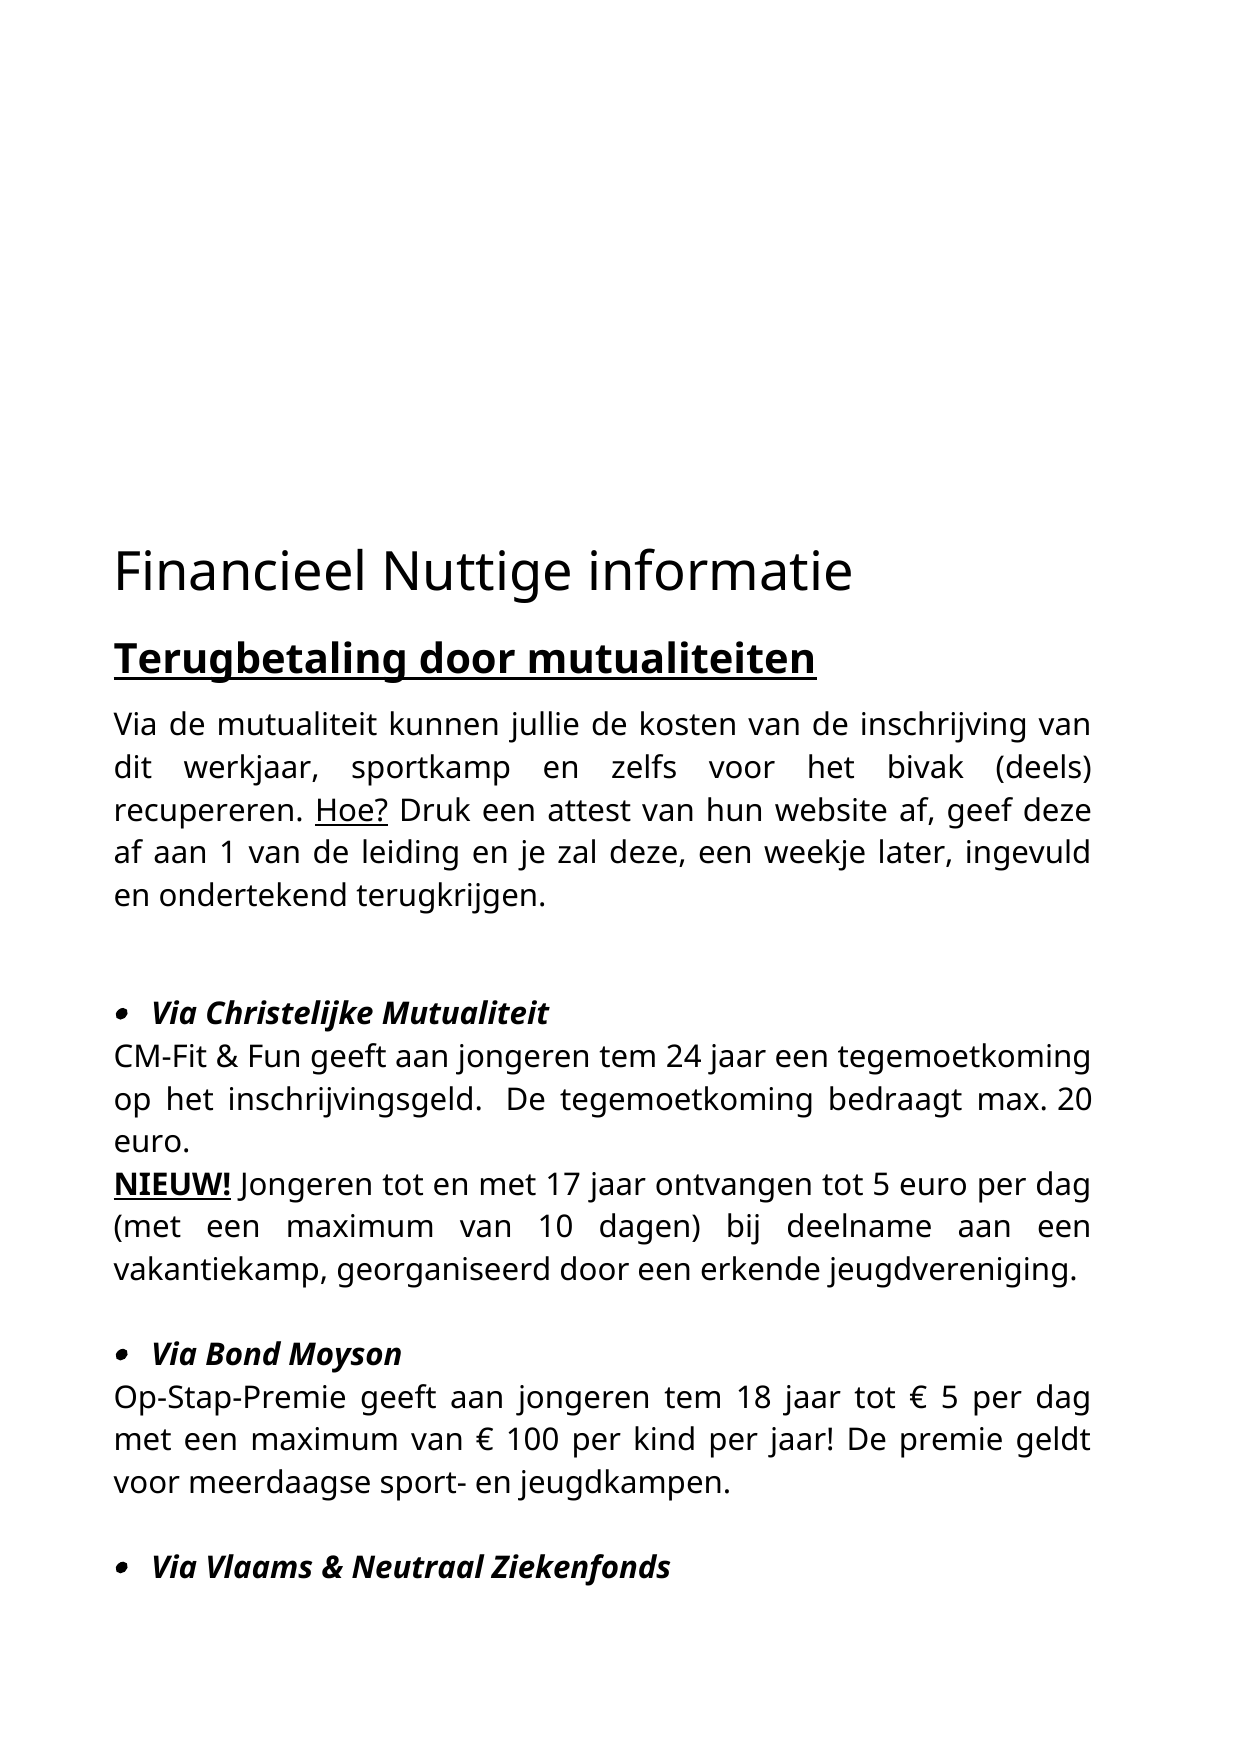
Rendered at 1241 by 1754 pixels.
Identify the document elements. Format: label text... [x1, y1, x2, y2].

text Financieel Nuttige informatie [113, 533, 1093, 606]
list Via Bond Moyson [113, 1332, 1093, 1375]
text Op-Stap-Premie geeft aan jongeren tem 18 jaar tot € 5 per dag met een maximum van € 100 per kind per jaar! De premie geldt voor meerdaagse sport- en jeugdkampen. [113, 1375, 1093, 1502]
list Via Vlaams & Neutraal Ziekenfonds [113, 1545, 1093, 1588]
text Terugbetaling door mutualiteiten [113, 629, 1093, 686]
text CM-Fit & Fun geeft aan jongeren tem 24 jaar een tegemoetkoming op het inschrijvingsgeld. De tegemoetkoming bedraagt max. 20 euro. [113, 1034, 1093, 1162]
text Via de mutualiteit kunnen jullie de kosten van de inschrijving van dit werkjaar, sportkamp en zelfs voor het bivak (deels) recupereren. Hoe? Druk een attest van hun website af, geef deze af aan 1 van de leiding en je zal deze, een weekje later, ingevuld en ondertekend terugkrijgen. [113, 702, 1093, 915]
text NIEUW! Jongeren tot en met 17 jaar ontvangen tot 5 euro per dag (met een maximum van 10 dagen) bij deelname aan een vakantiekamp, georganiseerd door een erkende jeugdvereniging. [113, 1162, 1093, 1289]
list Via Christelijke Mutualiteit [113, 991, 1093, 1034]
